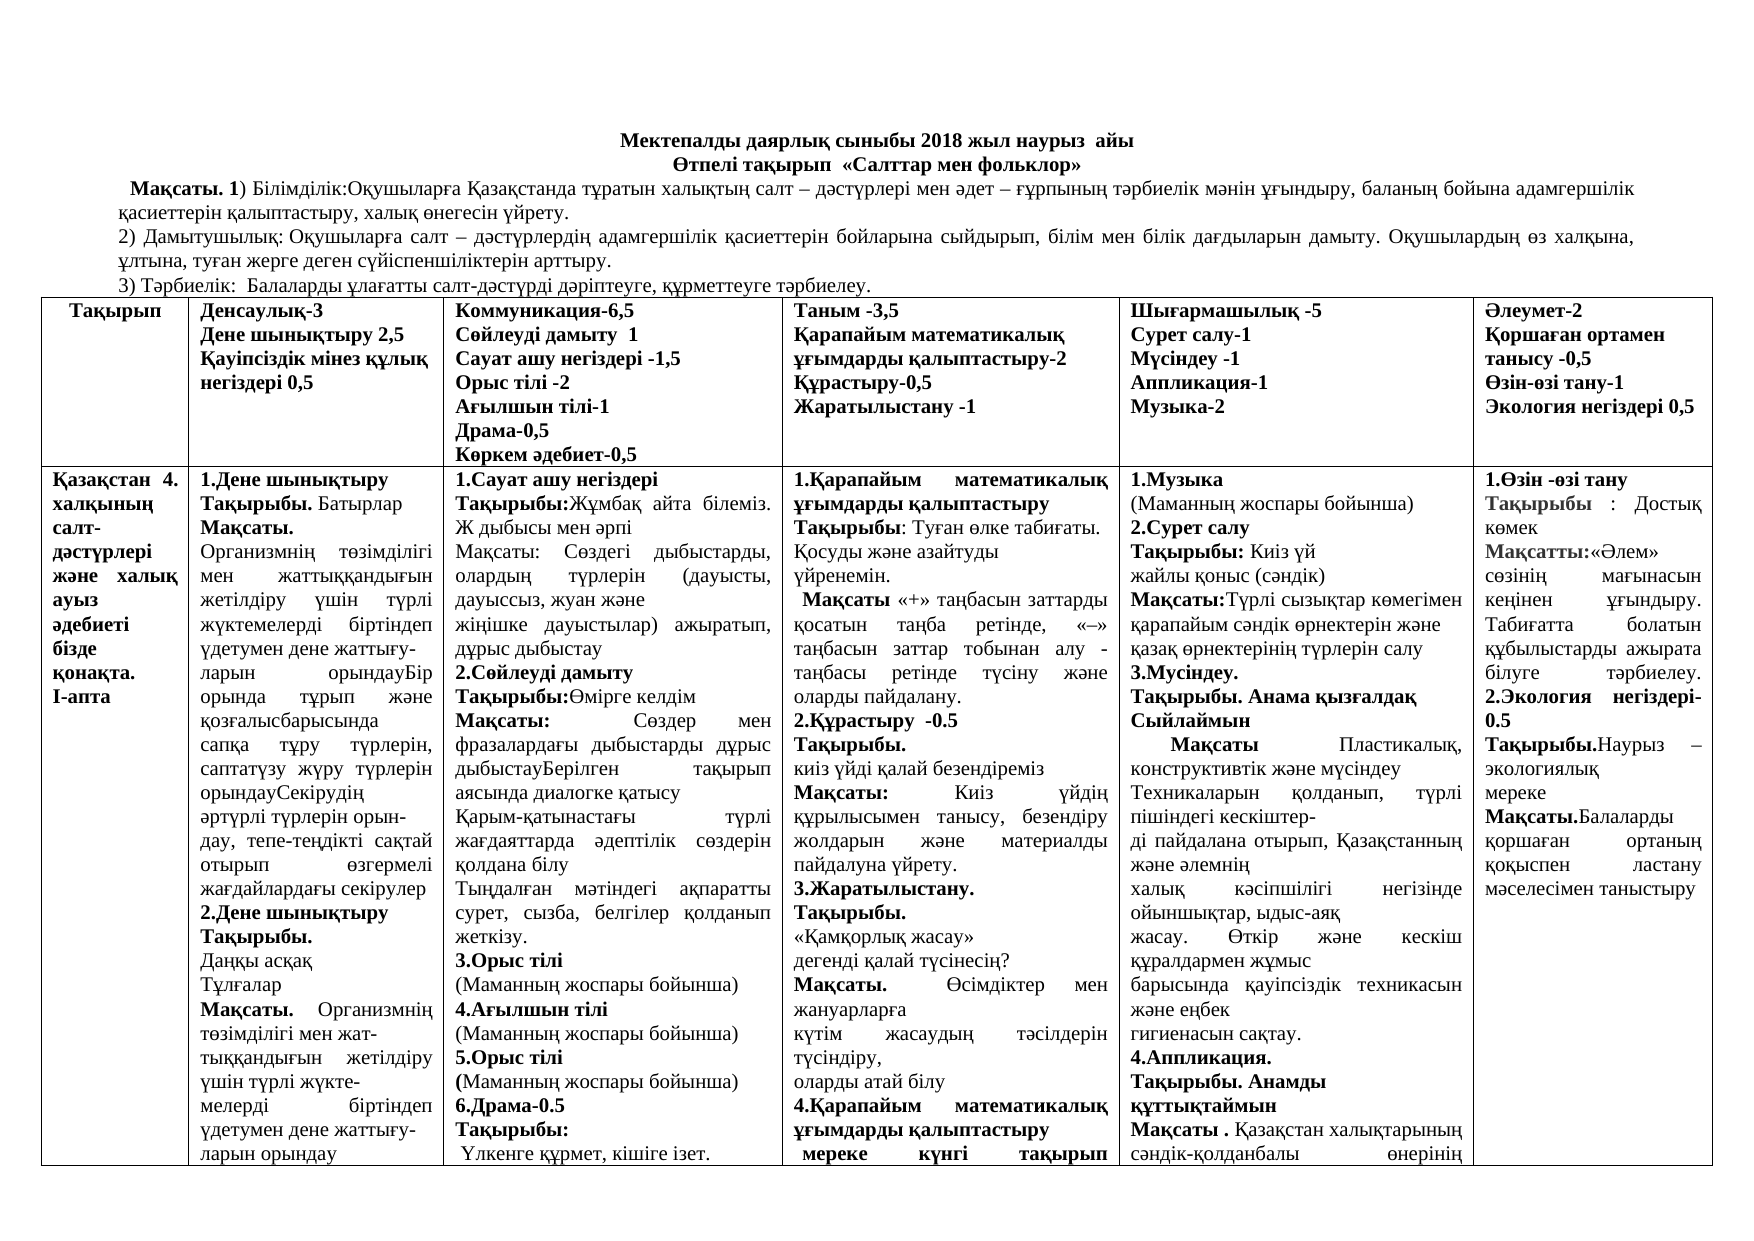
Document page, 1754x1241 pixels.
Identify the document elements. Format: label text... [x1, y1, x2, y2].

table_header Тақырып [42, 298, 188, 466]
text Мектепалды даярлық сыныбы 2018 жыл наурыз айы [118, 128, 1636, 152]
table_header Таным -3,5 Қарапайым математикалық ұғымдарды қалыптастыру-2 Құрастыру-0,5 Жаратылыстану -1 [783, 298, 1119, 466]
table_header Коммуникация-6,5 Сөйлеуді дамыту 1 Сауат ашу негіздері -1,5 Орыс тілі -2 Ағылшын тілі-1 Драма-0,5 Көркем әдебиет-0,5 [444, 298, 782, 466]
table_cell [783, 467, 1119, 1165]
table_header Денсаулық-3 Дене шынықтыру 2,5 Қауіпсіздік мінез құлық негіздері 0,5 [189, 298, 443, 466]
table_header Шығармашылық -5 Сурет салу-1 Мүсіндеу -1 Аппликация-1 Музыка-2 [1120, 298, 1473, 466]
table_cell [1474, 467, 1712, 1165]
text 3) Тәрбиелік: Балаларды ұлағатты салт-дәстүрді дәріптеуге, құрметтеуге тәрбиелеу. [118, 272, 1636, 297]
text Өтпелі тақырып «Салттар мен фольклор» [118, 152, 1636, 176]
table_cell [1120, 467, 1473, 1165]
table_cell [42, 467, 188, 1165]
text 2) Дамытушылық: Оқушыларға салт – дәстүрлердің адамгершілік қасиеттерін бойларына сыйдырып, білім мен білік дағдыларын дамыту. Оқушылардың өз халқына, ұлтына, туған жерге деген сүйіспеншіліктерін арттыру. [118, 224, 1636, 272]
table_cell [444, 467, 782, 1165]
table_header Әлеумет-2 Қоршаған ортамен танысу -0,5 Өзін-өзі тану-1 Экология негіздері 0,5 [1474, 298, 1712, 466]
text Мақсаты. 1) Білімділік:Оқушыларға Қазақстанда тұратын халықтың салт – дәстүрлері мен әдет – ғұрпының тәрбиелік мәнін ұғындыру, баланың бойына адамгершілік қасиеттерін қалыптастыру, халық өнегесін үйрету. [118, 176, 1636, 224]
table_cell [189, 467, 443, 1165]
